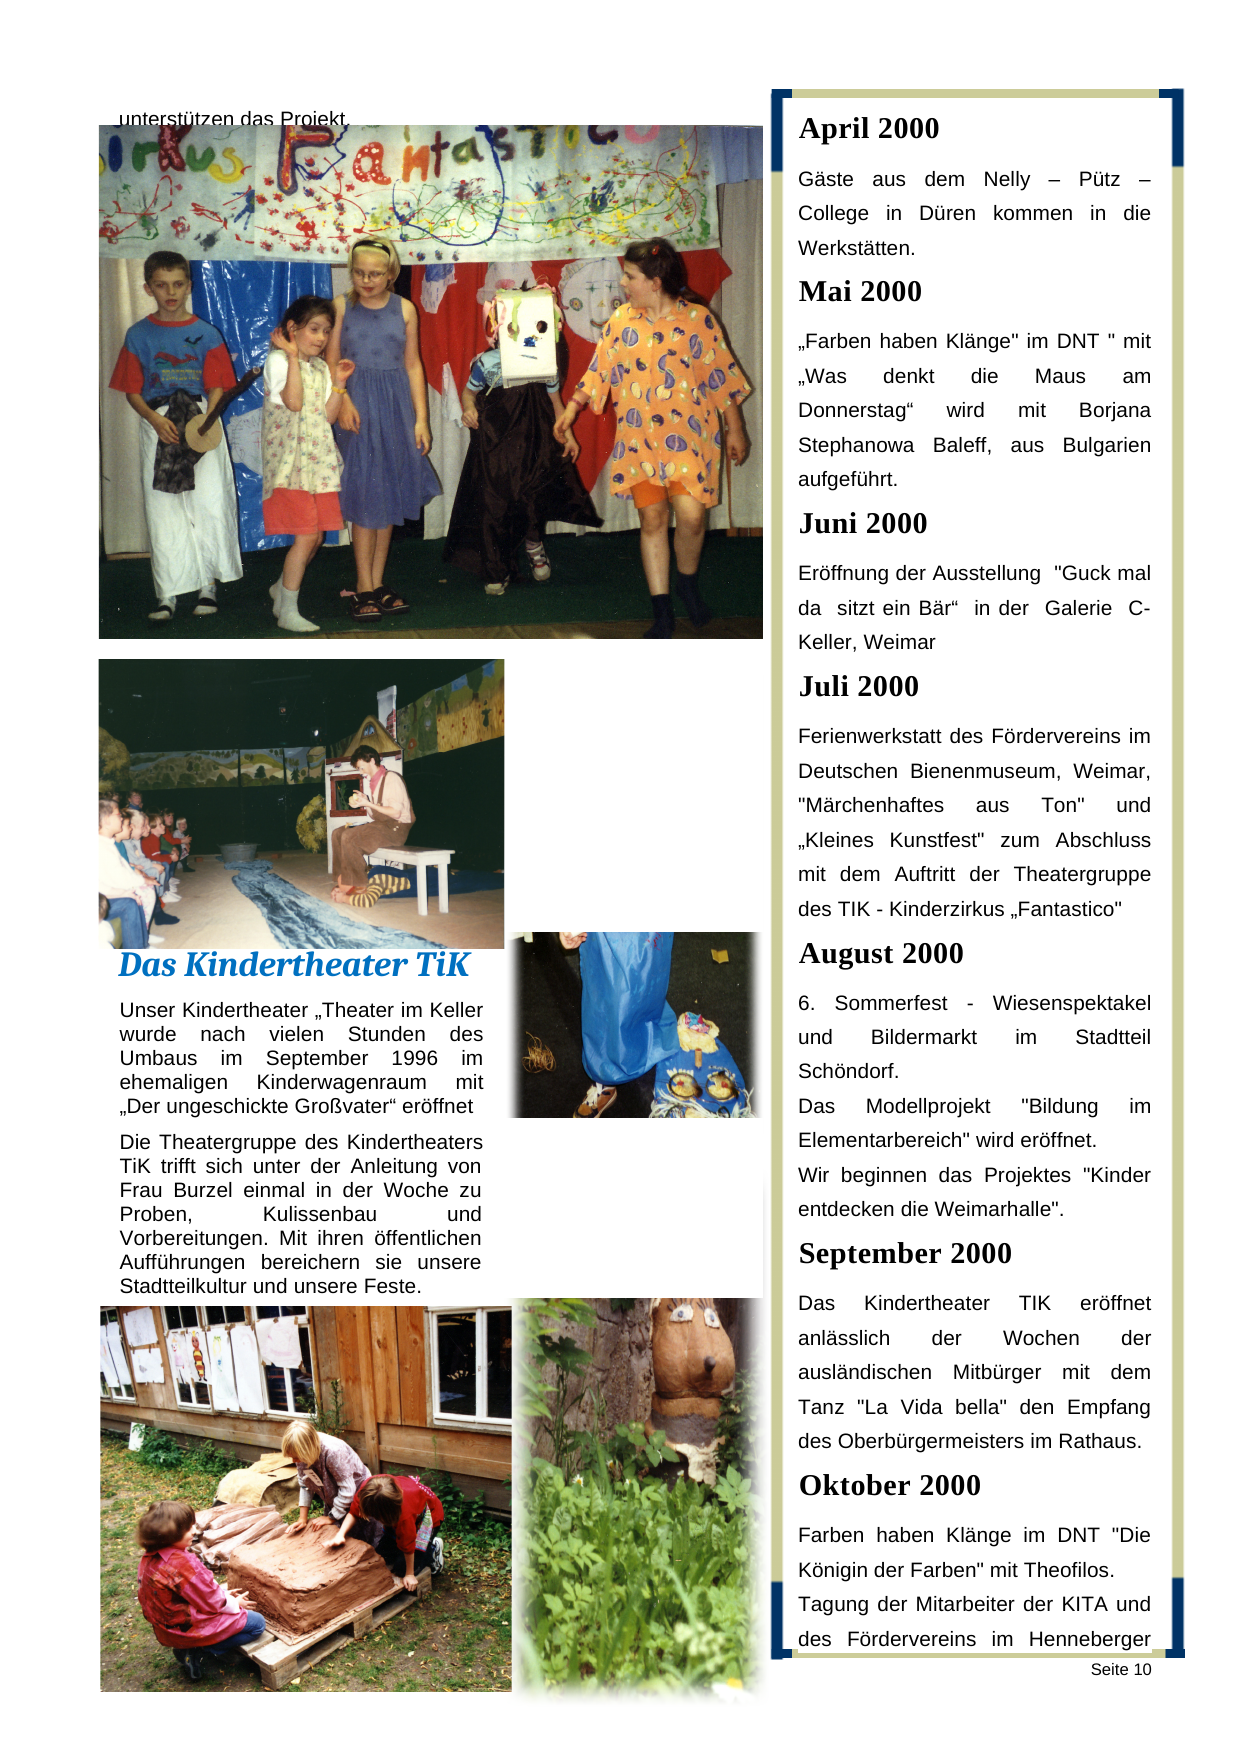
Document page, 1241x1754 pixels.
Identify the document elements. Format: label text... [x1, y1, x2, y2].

text „Farben haben Klänge" im DNT " mit „Was denkt die Maus am Donnerstag“ wird mit Borjana Stephanowa Baleff, aus Bulgarien aufgeführt. [798, 321, 1152, 494]
text Eröffnung der Ausstellung "Guck mal da sitzt ein Bär“ in der Galerie C- Keller, Weimar [798, 553, 1152, 657]
text Oktober 2000 [798, 1468, 1152, 1503]
text Wir beginnen das Projektes "Kinder entdecken die Weimarhalle". [798, 1155, 1152, 1224]
picture [537, 1298, 737, 1674]
text Mai 2000 [798, 274, 1152, 309]
picture [522, 932, 748, 944]
text Juli 2000 [798, 669, 1152, 704]
text Farben haben Klänge im DNT "Die Königin der Farben" mit Theofilos. [798, 1515, 1152, 1584]
picture [100, 1306, 512, 1692]
picture [764, 84, 1188, 1662]
text April 2000 [798, 111, 1152, 146]
text Das Modellprojekt "Bildung im Elementarbereich" wird eröffnet. [798, 1086, 1152, 1155]
text Gäste aus dem Nelly – Pütz – College in Düren kommen in die Werkstätten. [798, 158, 1152, 262]
text Unser Kindertheater „Theater im Keller wurde nach vielen Stunden des Umbaus im September 1996 im ehemaligen Kinderwagenraum mit „Der ungeschickte Großvater“ eröffnet [119, 998, 487, 1118]
text August 2000 [798, 936, 1152, 970]
subtitle Das Kindertheater TiK [118, 944, 763, 985]
picture [98, 659, 505, 949]
text Juni 2000 [798, 506, 1152, 541]
text September 2000 [798, 1236, 1152, 1271]
picture [522, 985, 748, 1130]
text Die Theatergruppe des Kindertheaters TiK trifft sich unter der Anleitung von Frau Burzel einmal in der Woche zu Proben, Kulissenbau und Vorbereitungen. Mit ihren öffentlichen Aufführungen bereichern sie unsere Stadtteilkultur und unsere Feste. [119, 1130, 763, 1298]
text Das Kindertheater TIK eröffnet anlässlich der Wochen der ausländischen Mitbürger mit dem Tanz "La Vida bella" den Empfang des Oberbürgermeisters im Rathaus. [798, 1283, 1152, 1456]
text 6. Sommerfest - Wiesenspektakel und Bildermarkt im Stadtteil Schöndorf. [798, 982, 1152, 1086]
text Ferienwerkstatt des Fördervereins im Deutschen Bienenmuseum, Weimar, "Märchenhaftes aus Ton" und „Kleines Kunstfest" zum Abschluss mit dem Auftritt der Theatergruppe des TIK - Kinderzirkus „Fantastico" [798, 716, 1152, 923]
picture [98, 125, 763, 639]
